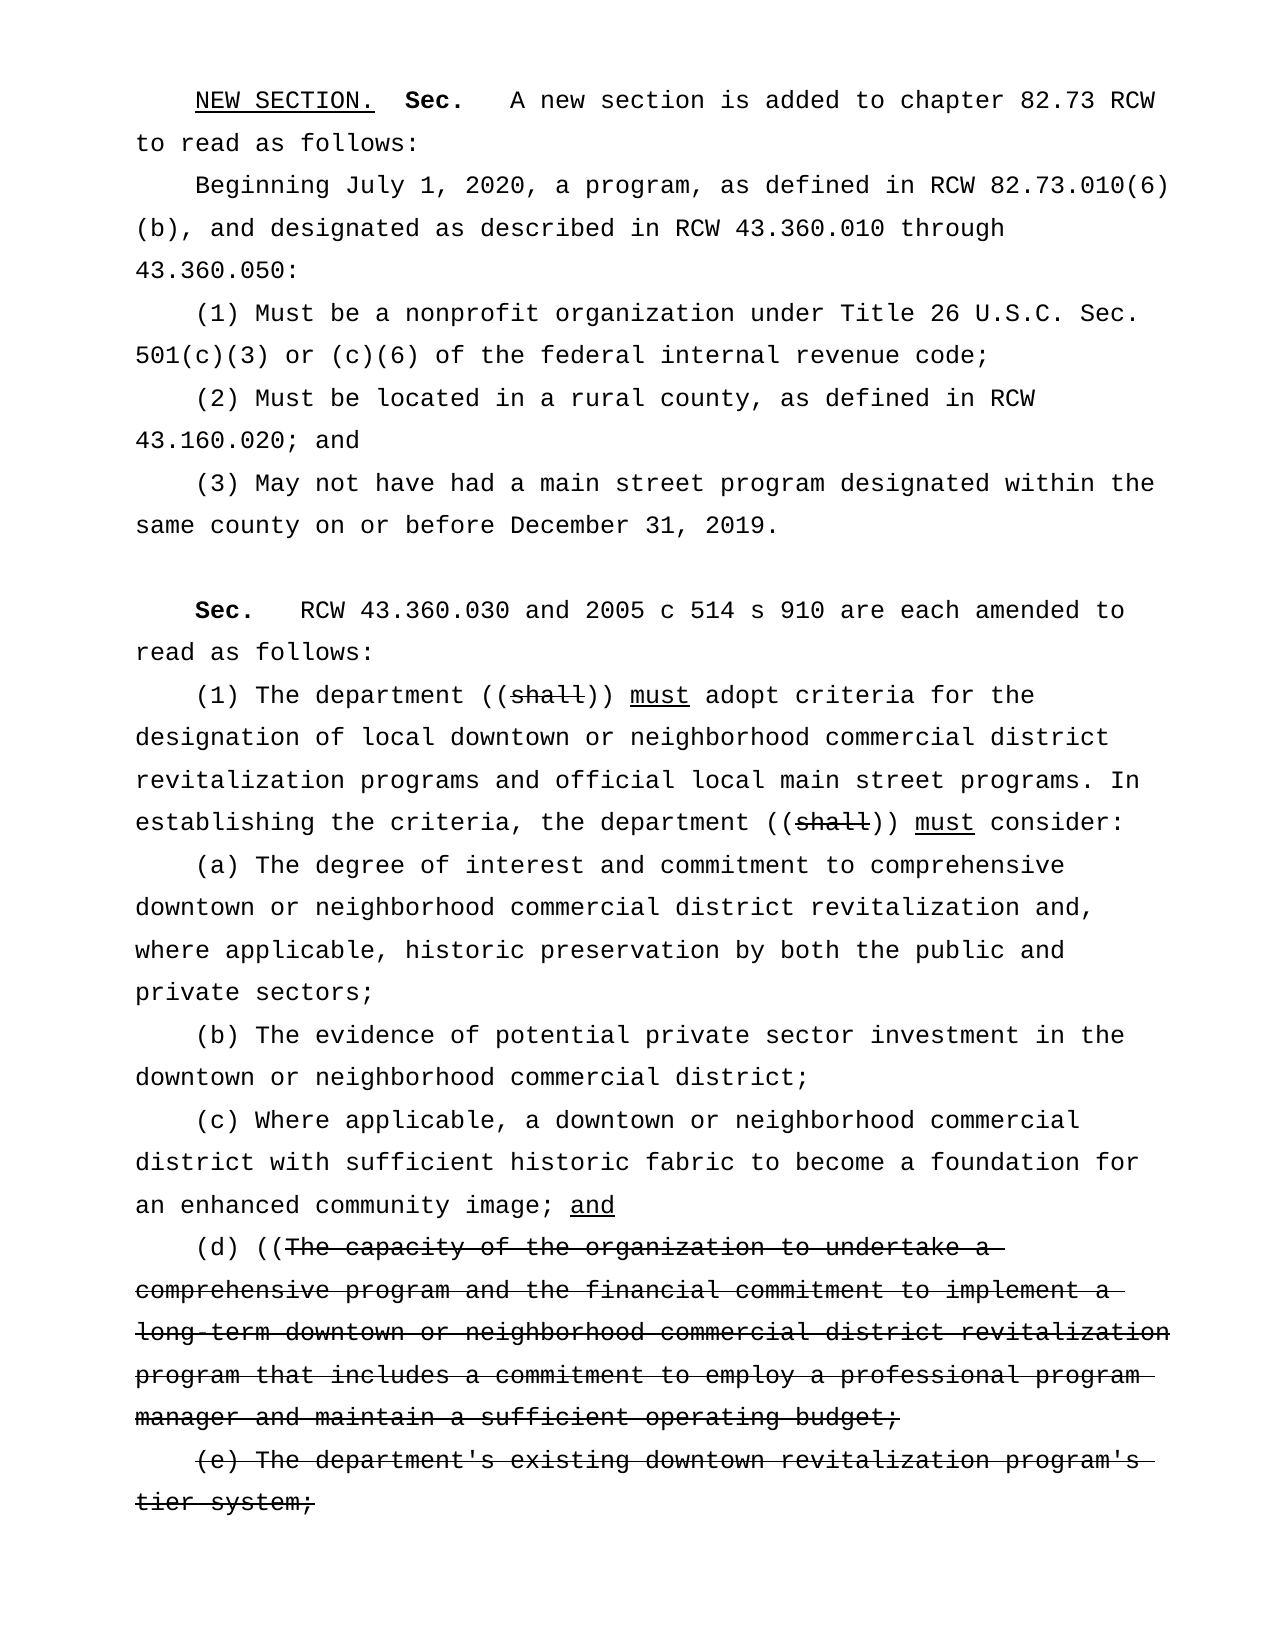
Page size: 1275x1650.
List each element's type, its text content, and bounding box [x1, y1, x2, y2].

text (b) The evidence of potential private sector investment in the downtown or neighborhood commercial district; [135, 1009, 1170, 1094]
text (a) The degree of interest and commitment to comprehensive downtown or neighborhood commercial district revitalization and, where applicable, historic preservation by both the public and private sectors; [135, 839, 1170, 1009]
text (1) The department ((shall)) must adopt criteria for the designation of local downtown or neighborhood commercial district revitalization programs and official local main street programs. In establishing the criteria, the department ((shall)) must consider: [135, 669, 1170, 839]
text Sec. RCW 43.360.030 and 2005 c 514 s 910 are each amended to read as follows: [135, 584, 1170, 669]
text NEW SECTION. Sec. A new section is added to chapter 82.73 RCW to read as follows: [135, 75, 1170, 160]
text (2) Must be located in a rural county, as defined in RCW 43.160.020; and [135, 372, 1170, 457]
text (d) ((The capacity of the organization to undertake a comprehensive program and the financial commitment to implement a long-term downtown or neighborhood commercial district revitalization program that includes a commitment to employ a professional program manager and maintain a sufficient operating budget; [135, 1335, 1170, 1434]
text Beginning July 1, 2020, a program, as defined in RCW 82.73.010(6)(b), and designated as described in RCW 43.360.010 through 43.360.050: [135, 160, 1170, 287]
text (3) May not have had a main street program designated within the same county on or before December 31, 2019. [135, 457, 1170, 542]
text (c) Where applicable, a downtown or neighborhood commercial district with sufficient historic fabric to become a foundation for an enhanced community image; and [135, 1094, 1170, 1222]
text (d) ((The capacity of the organization to undertake a comprehensive program and the financial commitment to implement a long-term downtown or neighborhood commercial district revitalization program that includes a commitment to employ a professional program manager and maintain a sufficient operating budget; [135, 1222, 1170, 1333]
text (e) The department's existing downtown revitalization program's tier system; [135, 1434, 1170, 1519]
text (1) Must be a nonprofit organization under Title 26 U.S.C. Sec. 501(c)(3) or (c)(6) of the federal internal revenue code; [135, 287, 1170, 372]
